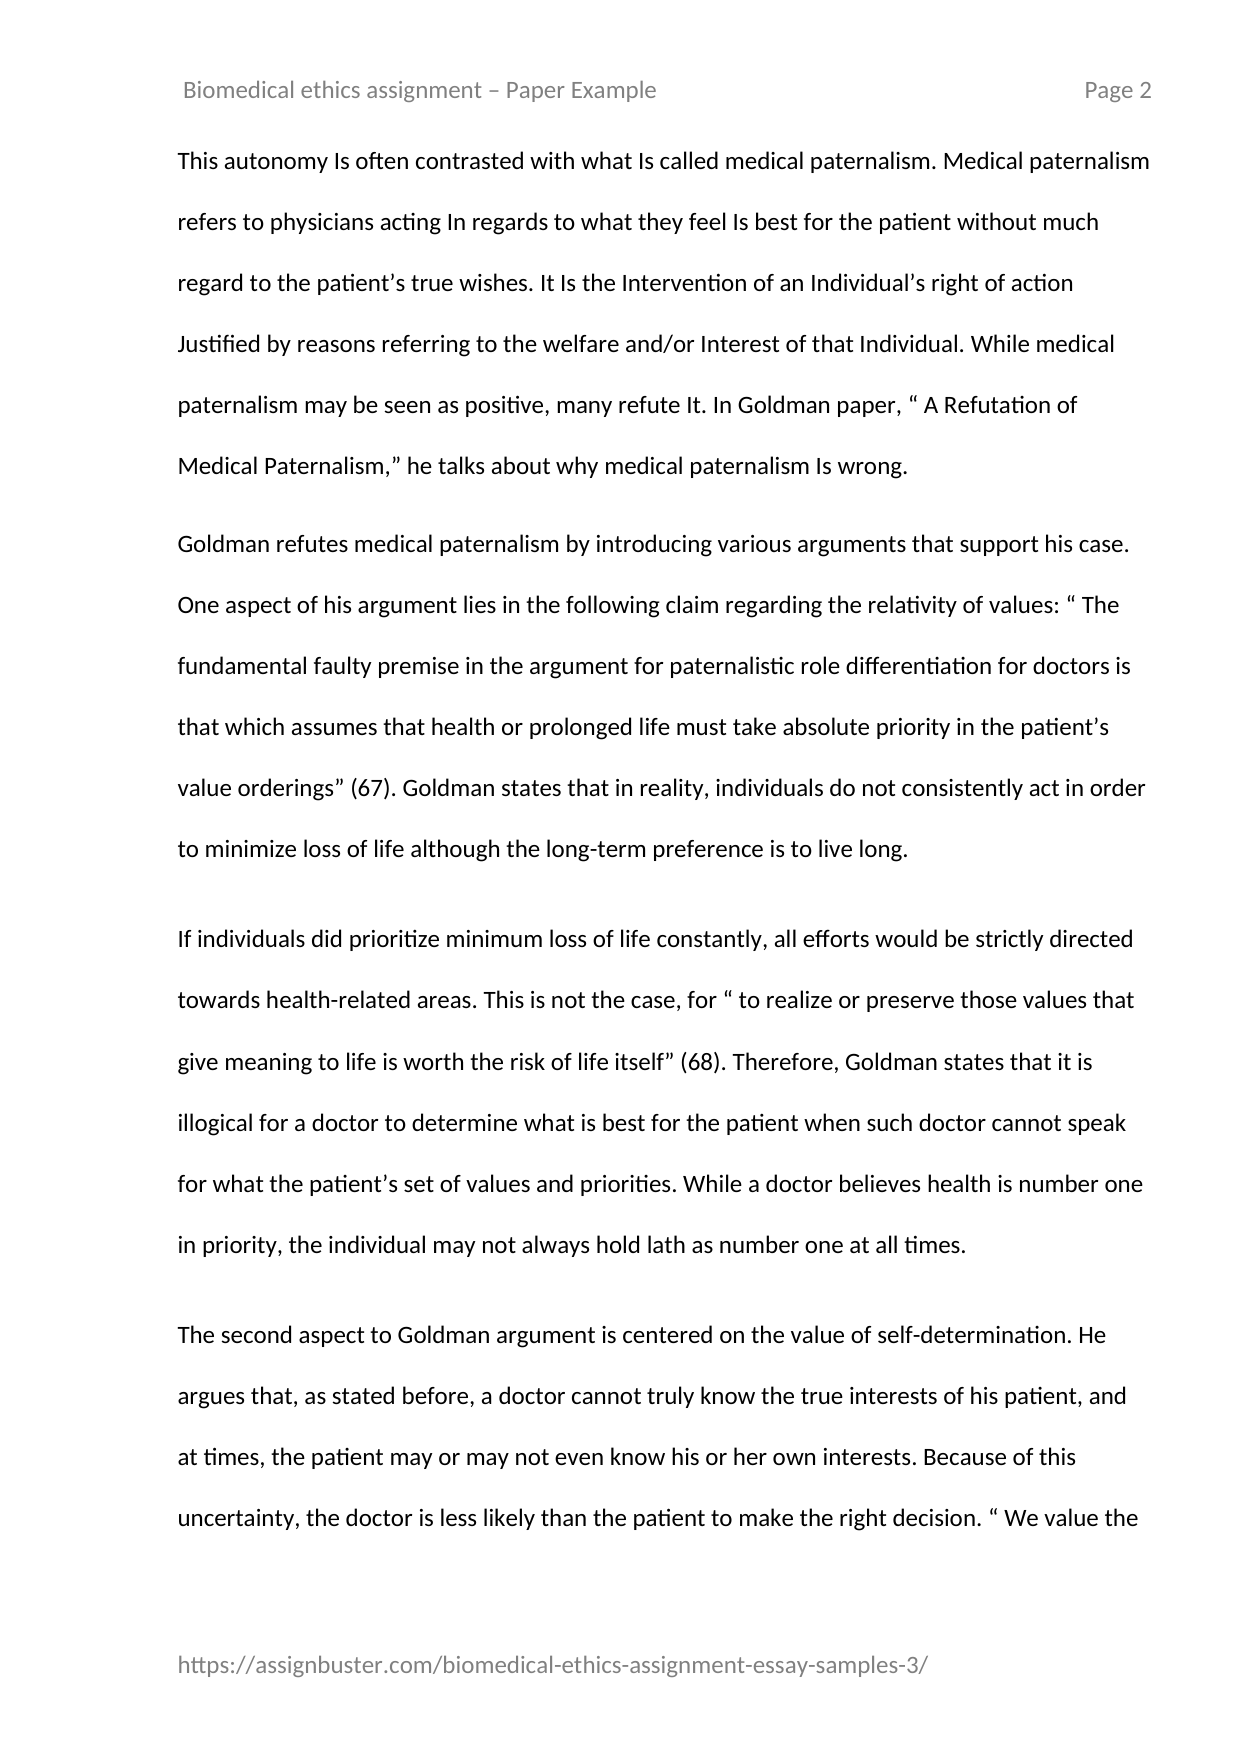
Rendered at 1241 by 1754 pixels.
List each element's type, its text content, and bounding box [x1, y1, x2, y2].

text This autonomy Is often contrasted with what Is called medical paternalism. Medical paternalism refers to physicians acting In regards to what they feel Is best for the patient without much regard to the patient’s true wishes. It Is the Intervention of an Individual’s right of action Justified by reasons referring to the welfare and/or Interest of that Individual. While medical paternalism may be seen as positive, many refute It. In Goldman paper, “ A Refutation of Medical Paternalism,” he talks about why medical paternalism Is wrong. [177, 145, 1152, 481]
text If individuals did prioritize minimum loss of life constantly, all efforts would be strictly directed towards health-related areas. This is not the case, for “ to realize or preserve those values that give meaning to life is worth the risk of life itself” (68). Therefore, Goldman states that it is illogical for a doctor to determine what is best for the patient when such doctor cannot speak for what the patient’s set of values and priorities. While a doctor believes health is number one in priority, the individual may not always hold lath as number one at all times. [177, 924, 1152, 1259]
text Goldman refutes medical paternalism by introducing various arguments that support his case. One aspect of his argument lies in the following claim regarding the relativity of values: “ The fundamental faulty premise in the argument for paternalistic role differentiation for doctors is that which assumes that health or prolonged life must take absolute priority in the patient’s value orderings” (67). Goldman states that in reality, individuals do not consistently act in order to minimize loss of life although the long-term preference is to live long. [177, 528, 1152, 864]
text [177, 1319, 1152, 1533]
